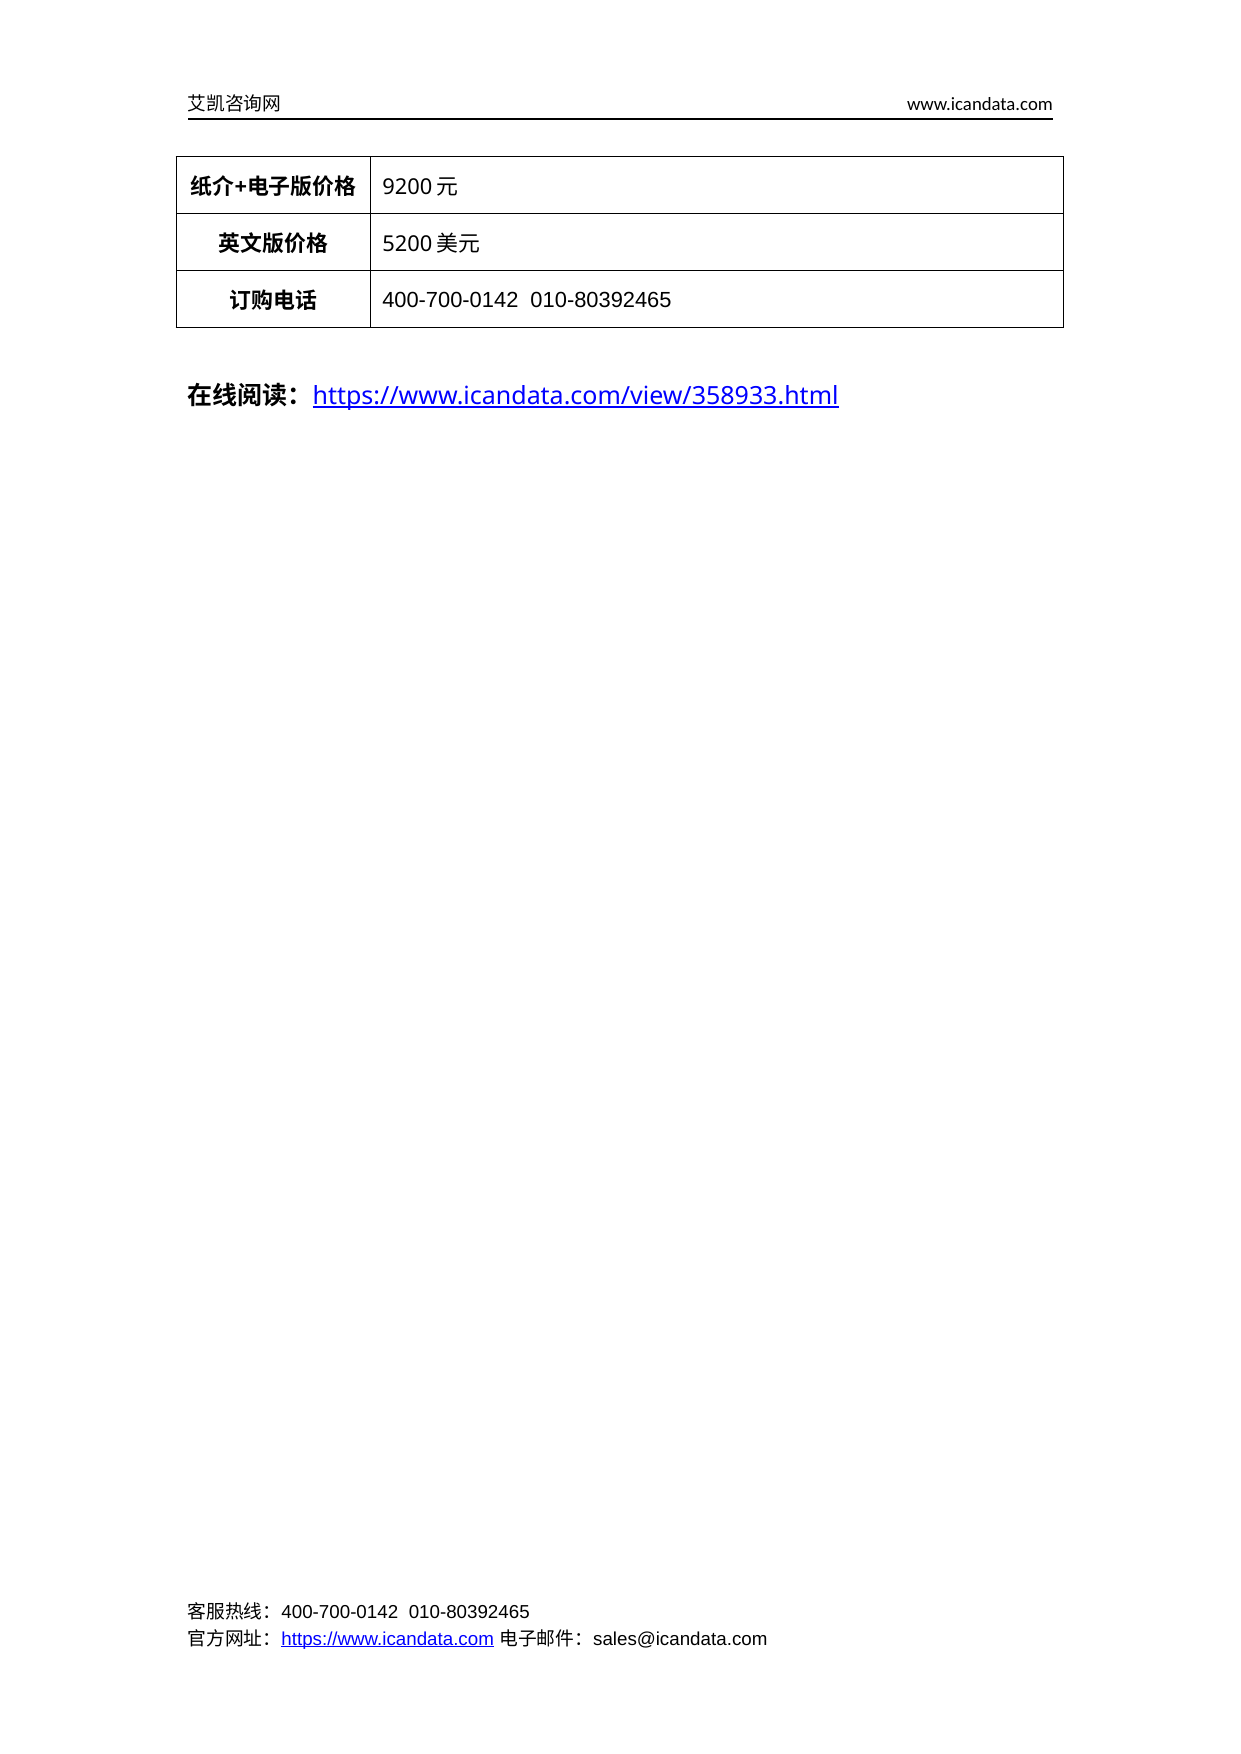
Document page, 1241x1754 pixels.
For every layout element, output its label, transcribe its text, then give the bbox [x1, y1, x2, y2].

text 在线阅读：https://www.icandata.com/view/358933.html [187, 361, 1053, 426]
table_cell 5200美元 [371, 214, 1063, 270]
table_cell 纸介+电子版价格 [177, 157, 370, 213]
table_cell 400-700-0142 010-80392465 [371, 271, 1063, 327]
table_cell 9200元 [371, 157, 1063, 213]
table_cell 订购电话 [177, 271, 370, 327]
table_cell 英文版价格 [177, 214, 370, 270]
